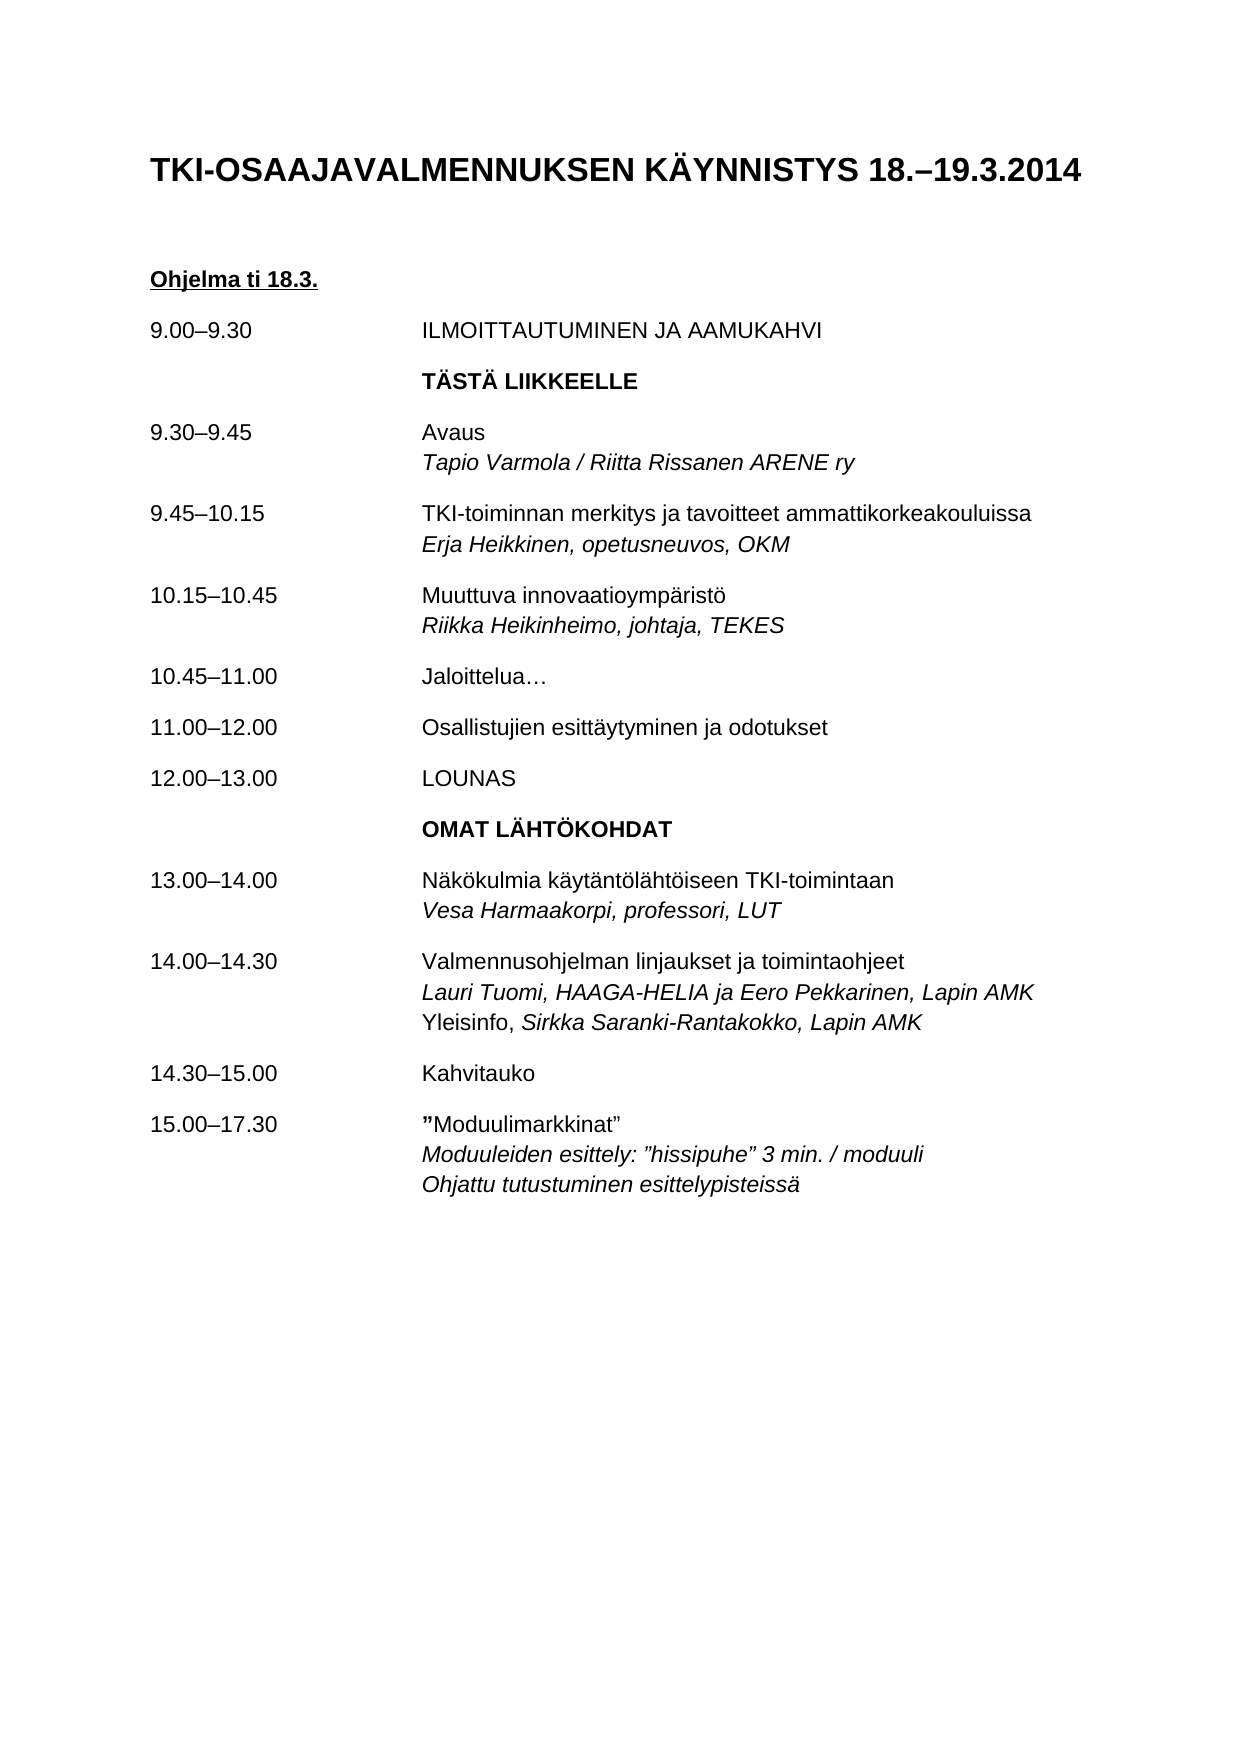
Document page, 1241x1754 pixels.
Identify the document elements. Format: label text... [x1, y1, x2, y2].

text 11.00–12.00 Osallistujien esittäytyminen ja odotukset [150, 714, 1090, 740]
text TKI-OSAAJAVALMENNUKSEN KÄYNNISTYS 18.–19.3.2014 [150, 150, 1090, 188]
text 12.00–13.00 LOUNAS [150, 765, 1090, 791]
text 14.30–15.00 Kahvitauko [150, 1060, 1090, 1086]
text 15.00–17.30 ”Moduulimarkkinat” Moduuleiden esittely: ”hissipuhe” 3 min. / moduuli Ohjattu tutustuminen esittelypisteissä [150, 1111, 1090, 1230]
text OMAT LÄHTÖKOHDAT [150, 816, 1090, 842]
text 9.45–10.15 TKI-toiminnan merkitys ja tavoitteet ammattikorkeakouluissa Erja Heikkinen, opetusneuvos, OKM [150, 500, 1090, 557]
text 10.15–10.45 Muuttuva innovaatioympäristö Riikka Heikinheimo, johtaja, TEKES [150, 582, 1090, 638]
text 14.00–14.30 Valmennusohjelman linjaukset ja toimintaohjeet Lauri Tuomi, HAAGA-HELIA ja Eero Pekkarinen, Lapin AMK Yleisinfo, Sirkka Saranki-Rantakokko, Lapin AMK [150, 948, 1090, 1035]
text 9.30–9.45 Avaus Tapio Varmola / Riitta Rissanen ARENE ry [150, 419, 1090, 476]
text 10.45–11.00 Jaloittelua… [150, 663, 1090, 689]
text 13.00–14.00 Näkökulmia käytäntölähtöiseen TKI-toimintaan Vesa Harmaakorpi, professori, LUT [150, 867, 1090, 924]
text TÄSTÄ LIIKKEELLE [286, 368, 1090, 394]
text 9.00–9.30 ILMOITTAUTUMINEN JA AAMUKAHVI [150, 317, 1090, 343]
text Ohjelma ti 18.3. [150, 266, 1090, 292]
